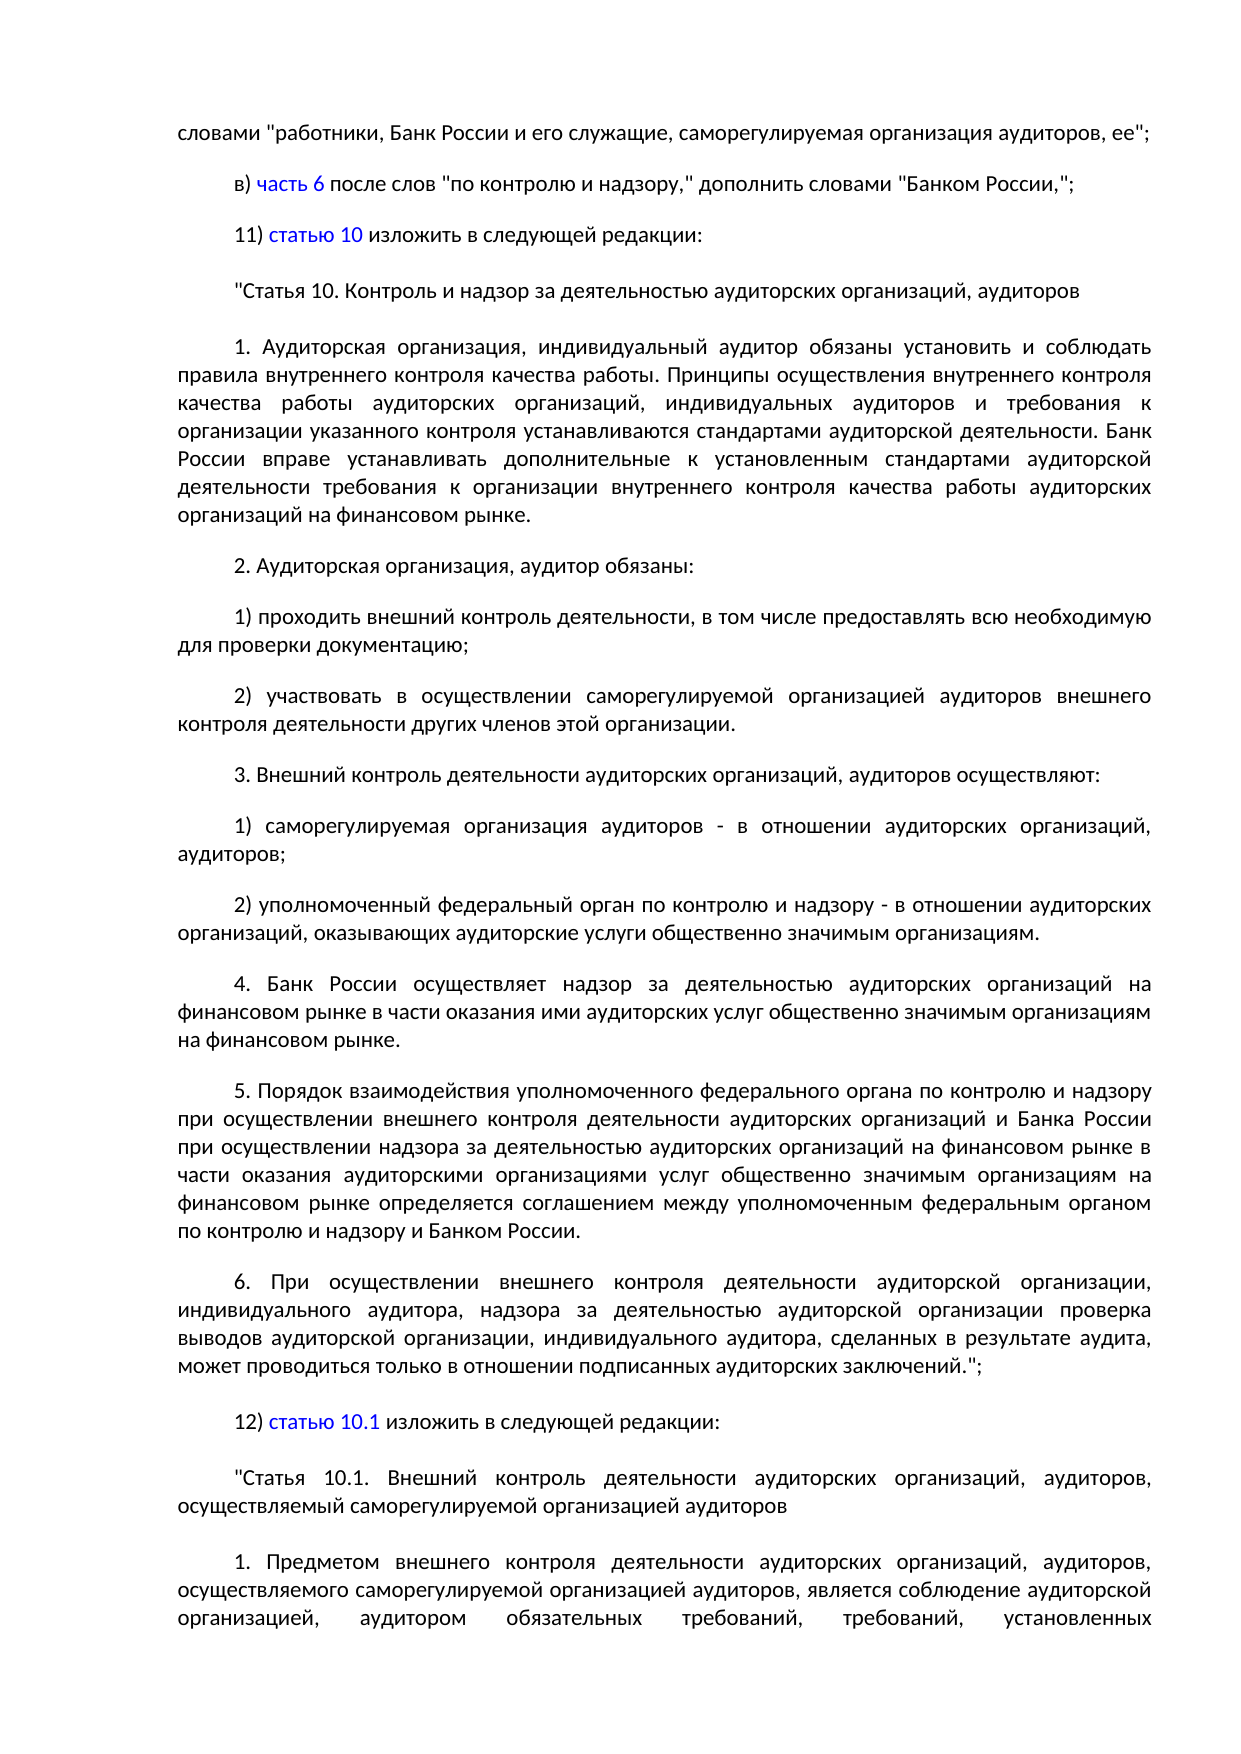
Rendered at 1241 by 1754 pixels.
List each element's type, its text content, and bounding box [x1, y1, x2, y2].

text 1) проходить внешний контроль деятельности, в том числе предоставлять всю необходимую для проверки документацию; [177, 602, 1152, 658]
text 6. При осуществлении внешнего контроля деятельности аудиторской организации, индивидуального аудитора, надзора за деятельностью аудиторской организации проверка выводов аудиторской организации, индивидуального аудитора, сделанных в результате аудита, может проводиться только в отношении подписанных аудиторских заключений."; [177, 1267, 1152, 1379]
text 2. Аудиторская организация, аудитор обязаны: [177, 551, 1152, 579]
text 11) статью 10 изложить в следующей редакции: [177, 220, 1152, 248]
text 5. Порядок взаимодействия уполномоченного федерального органа по контролю и надзору при осуществлении внешнего контроля деятельности аудиторских организаций и Банка России при осуществлении надзора за деятельностью аудиторских организаций на финансовом рынке в части оказания аудиторскими организациями услуг общественно значимым организациям на финансовом рынке определяется соглашением между уполномоченным федеральным органом по контролю и надзору и Банком России. [177, 1076, 1152, 1244]
text в) часть 6 после слов "по контролю и надзору," дополнить словами "Банком России,"; [177, 169, 1152, 197]
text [177, 1547, 1152, 1631]
text 1) саморегулируемая организация аудиторов - в отношении аудиторских организаций, аудиторов; [177, 811, 1152, 867]
text 1. Аудиторская организация, индивидуальный аудитор обязаны установить и соблюдать правила внутреннего контроля качества работы. Принципы осуществления внутреннего контроля качества работы аудиторских организаций, индивидуальных аудиторов и требования к организации указанного контроля устанавливаются стандартами аудиторской деятельности. Банк России вправе устанавливать дополнительные к установленным стандартами аудиторской деятельности требования к организации внутреннего контроля качества работы аудиторских организаций на финансовом рынке. [177, 332, 1152, 528]
text 12) статью 10.1 изложить в следующей редакции: [177, 1407, 1152, 1435]
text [177, 118, 1152, 146]
text 3. Внешний контроль деятельности аудиторских организаций, аудиторов осуществляют: [177, 760, 1152, 788]
text "Статья 10.1. Внешний контроль деятельности аудиторских организаций, аудиторов, осуществляемый саморегулируемой организацией аудиторов [177, 1463, 1152, 1519]
text 4. Банк России осуществляет надзор за деятельностью аудиторских организаций на финансовом рынке в части оказания ими аудиторских услуг общественно значимым организациям на финансовом рынке. [177, 969, 1152, 1053]
text 2) участвовать в осуществлении саморегулируемой организацией аудиторов внешнего контроля деятельности других членов этой организации. [177, 681, 1152, 737]
text "Статья 10. Контроль и надзор за деятельностью аудиторских организаций, аудиторов [177, 276, 1152, 304]
text 2) уполномоченный федеральный орган по контролю и надзору - в отношении аудиторских организаций, оказывающих аудиторские услуги общественно значимым организациям. [177, 890, 1152, 946]
